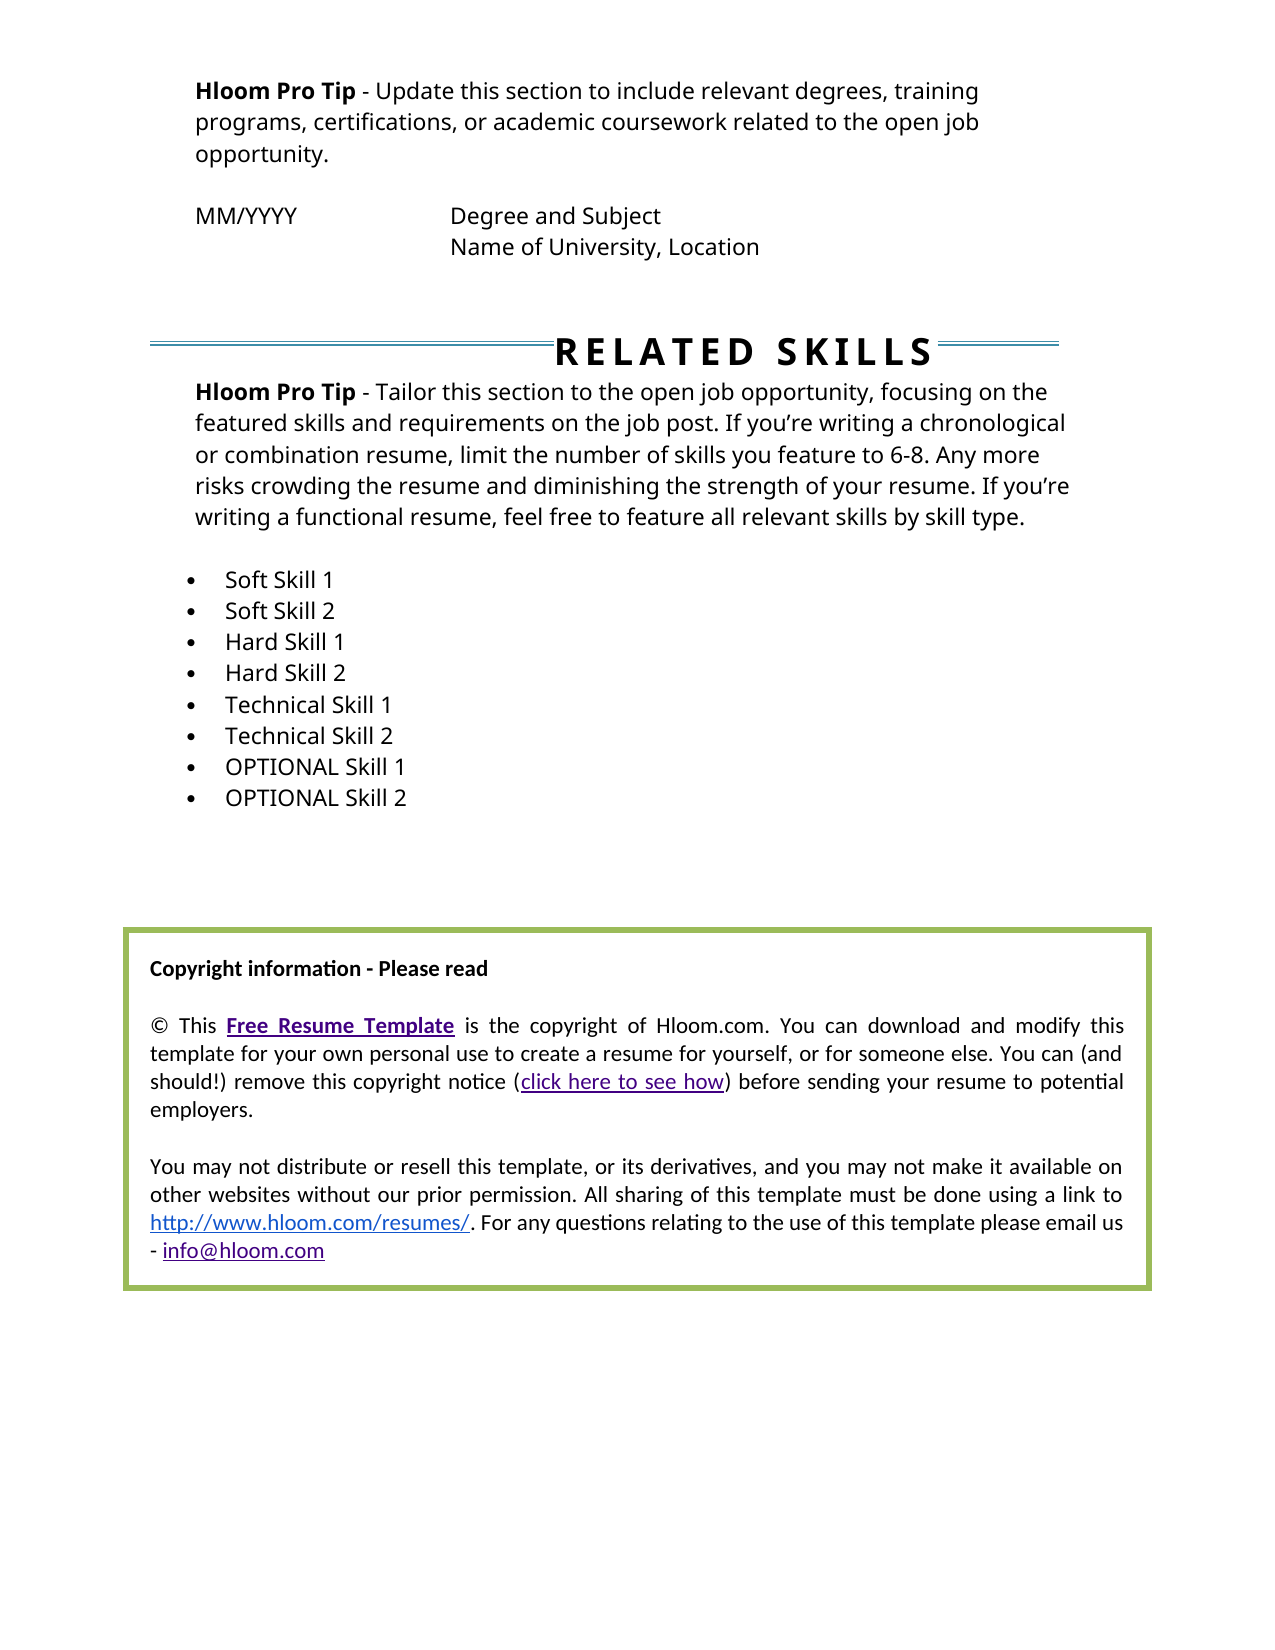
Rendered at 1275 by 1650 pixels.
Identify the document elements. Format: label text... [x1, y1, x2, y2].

list Technical Skill 1 [187, 688, 1080, 720]
list Hard Skill 2 [187, 657, 1080, 688]
list OPTIONAL Skill 2 [187, 782, 1080, 813]
text © This Free Resume Template is the copyright of Hloom.com. You can download and modify this template for your own personal use to create a resume for yourself, or for someone else. You can (and should!) remove this copyright notice (click here to see how) before sending your resume to potential employers. [150, 1011, 1125, 1123]
text MM/YYYY Degree and Subject [195, 200, 1080, 231]
subtitle Related Skills [150, 325, 1125, 376]
list OPTIONAL Skill 1 [187, 751, 1080, 782]
text Copyright information - Please read [129, 933, 1146, 982]
list Hard Skill 1 [187, 626, 1080, 657]
text Hloom Pro Tip - Tailor this section to the open job opportunity, focusing on the featured skills and requirements on the job post. If you’re writing a chronological or combination resume, limit the number of skills you feature to 6-8. Any more risks crowding the resume and diminishing the strength of your resume. If you’re writing a functional resume, feel free to feature all relevant skills by skill type. [195, 376, 1080, 532]
text You may not distribute or resell this template, or its derivatives, and you may not make it available on other websites without our prior permission. All sharing of this template must be done using a link to http://www.hloom.com/resumes/. For any questions relating to the use of this template please email us - info@hloom.com [129, 1152, 1146, 1285]
list Soft Skill 1 [187, 563, 1080, 595]
text Name of University, Location [195, 231, 1080, 262]
list Technical Skill 2 [187, 720, 1080, 751]
text Hloom Pro Tip - Update this section to include relevant degrees, training programs, certifications, or academic coursework related to the open job opportunity. [195, 75, 1080, 169]
list Soft Skill 2 [187, 595, 1080, 626]
